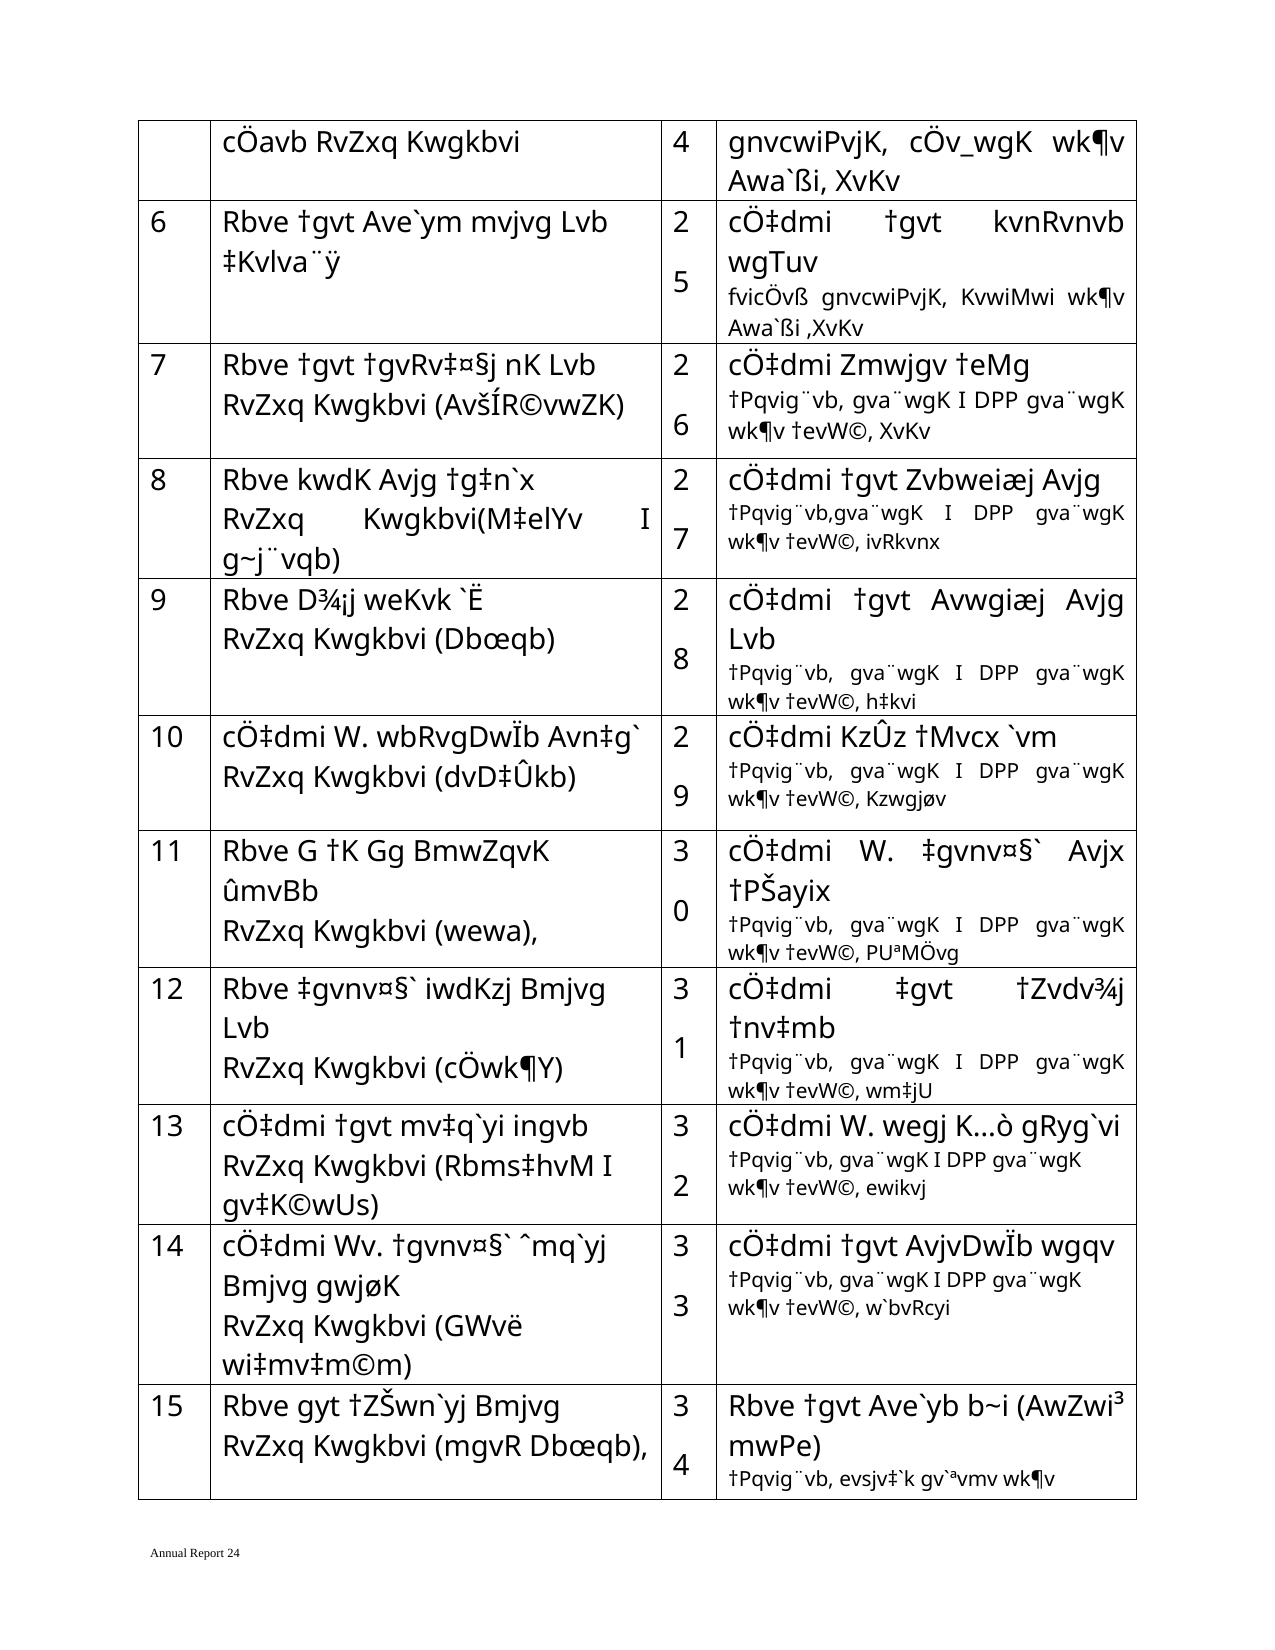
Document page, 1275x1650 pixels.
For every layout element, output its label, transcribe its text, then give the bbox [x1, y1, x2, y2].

table_cell cÖ‡dmi W. wegj K…ò gRyg`vi †Pqvig¨vb, gva¨wgK I DPP gva¨wgK wk¶v †evW©, ewikvj [717, 1105, 1136, 1224]
table_cell 24 [662, 121, 716, 200]
table_cell cÖ‡dmi †gvt Zvbweiæj Avjg †Pqvig¨vb,gva¨wgK I DPP gva¨wgK wk¶v †evW©, ivRkvnx [717, 459, 1136, 578]
table_cell 6 [139, 201, 210, 343]
table_cell cÖ‡dmi Wv. †gvnv¤§` ˆmq`yj Bmjvg gwjøK RvZxq Kwgkbvi (GWvë wi‡mv‡m©m) [211, 1225, 661, 1384]
table_cell 8 [139, 459, 210, 578]
table_cell 29 [662, 716, 716, 830]
table_cell 25 [662, 201, 716, 343]
table_cell 30 [662, 831, 716, 967]
table_cell cÖ‡dmi †gvt Avwgiæj Avjg Lvb †Pqvig¨vb, gva¨wgK I DPP gva¨wgK wk¶v †evW©, h‡kvi [717, 579, 1136, 715]
table_cell 33 [662, 1225, 716, 1384]
table_cell cÖ‡dmi †gvt kvnRvnvb wgTuv fvicÖvß gnvcwiPvjK, KvwiMwi wk¶v Awa`ßi ,XvKv [717, 201, 1136, 343]
table_cell 32 [662, 1105, 716, 1224]
table_cell 27 [662, 459, 716, 578]
table_cell cÖ‡dmi Zmwjgv †eMg †Pqvig¨vb, gva¨wgK I DPP gva¨wgK wk¶v †evW©, XvKv [717, 344, 1136, 458]
table_cell cÖ‡dmi †gvt mv‡q`yi ingvb RvZxq Kwgkbvi (Rbms‡hvM I gv‡K©wUs) [211, 1105, 661, 1224]
table_cell 15 [139, 1385, 210, 1499]
table_cell 10 [139, 716, 210, 830]
table_cell cÖ‡dmi W. wbRvgDwÏb Avn‡g` RvZxq Kwgkbvi (dvD‡Ûkb) [211, 716, 661, 830]
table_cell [211, 121, 661, 200]
table_cell 7 [139, 344, 210, 458]
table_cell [717, 121, 1136, 200]
table_cell Rbve kwdK Avjg †g‡n`x RvZxq Kwgkbvi(M‡elYv I g~j¨vqb) [211, 459, 661, 578]
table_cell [717, 1385, 1136, 1499]
table_cell 31 [662, 968, 716, 1104]
table_cell 12 [139, 968, 210, 1104]
table_cell cÖ‡dmi †gvt AvjvDwÏb wgqv †Pqvig¨vb, gva¨wgK I DPP gva¨wgK wk¶v †evW©, w`bvRcyi [717, 1225, 1136, 1384]
table_cell Rbve †gvt Ave`ym mvjvg Lvb ‡Kvlva¨ÿ [211, 201, 661, 343]
table_cell 13 [139, 1105, 210, 1224]
table_cell 26 [662, 344, 716, 458]
table_cell 9 [139, 579, 210, 715]
table_cell 34 [662, 1385, 716, 1499]
table_cell 5 [139, 121, 210, 200]
table_cell 14 [139, 1225, 210, 1384]
table_cell cÖ‡dmi W. ‡gvnv¤§` Avjx †PŠayix †Pqvig¨vb, gva¨wgK I DPP gva¨wgK wk¶v †evW©, PUªMÖvg [717, 831, 1136, 967]
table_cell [211, 1385, 661, 1499]
table_cell Rbve ‡gvnv¤§` iwdKzj Bmjvg Lvb RvZxq Kwgkbvi (cÖwk¶Y) [211, 968, 661, 1104]
table_cell cÖ‡dmi ‡gvt †Zvdv¾j †nv‡mb †Pqvig¨vb, gva¨wgK I DPP gva¨wgK wk¶v †evW©, wm‡jU [717, 968, 1136, 1104]
table_cell cÖ‡dmi KzÛz †Mvcx `vm †Pqvig¨vb, gva¨wgK I DPP gva¨wgK wk¶v †evW©, Kzwgjøv [717, 716, 1136, 830]
table_cell 28 [662, 579, 716, 715]
table_cell Rbve G †K Gg BmwZqvK ûmvBb RvZxq Kwgkbvi (wewa), [211, 831, 661, 967]
table_cell Rbve D¾¡j weKvk `Ë RvZxq Kwgkbvi (Dbœqb) [211, 579, 661, 715]
table_cell Rbve †gvt †gvRv‡¤§j nK Lvb RvZxq Kwgkbvi (AvšÍR©vwZK) [211, 344, 661, 458]
table_cell 11 [139, 831, 210, 967]
